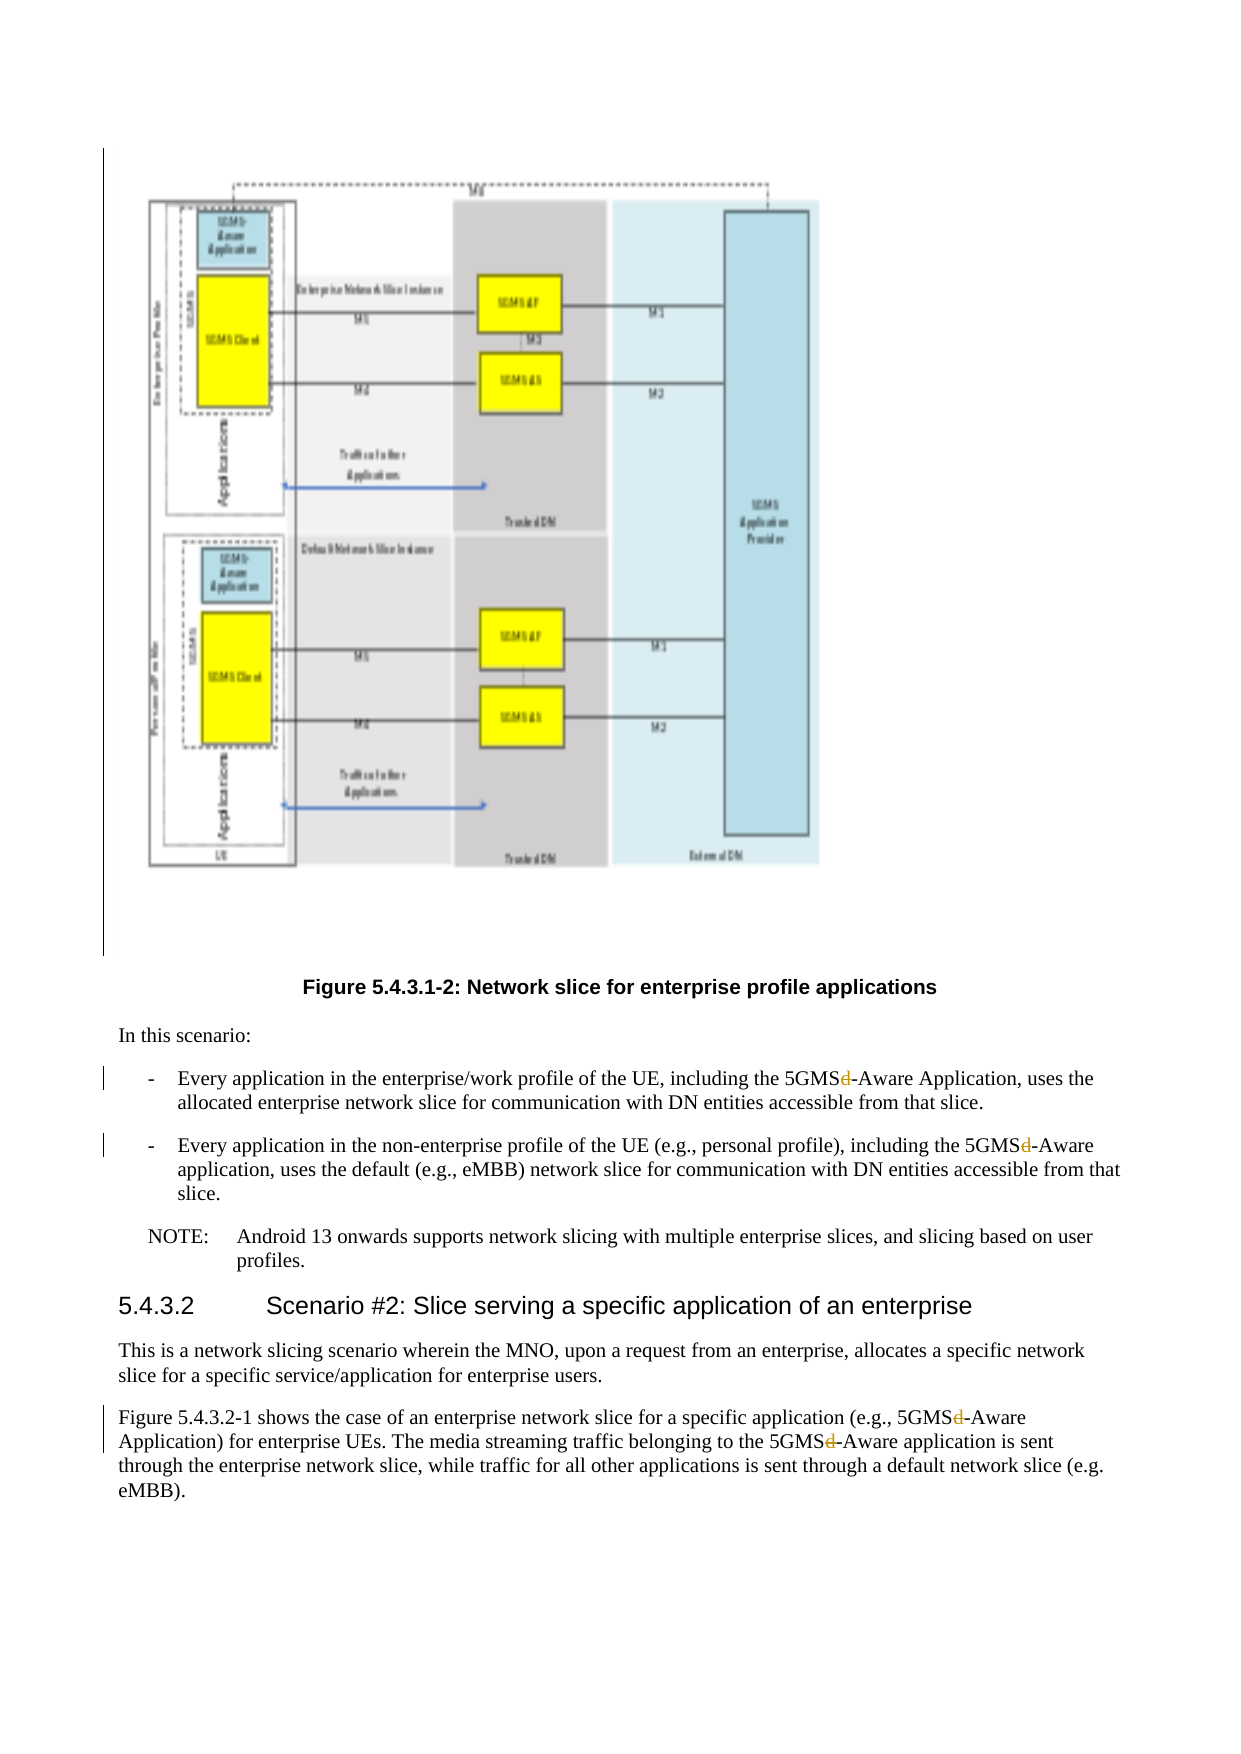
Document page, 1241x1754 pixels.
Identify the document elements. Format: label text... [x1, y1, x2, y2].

subtitle 5.4.3.2 Scenario #2: Slice serving a specific application of an enterprise [118, 1291, 1122, 1320]
text Figure 5.4.3.2-1 shows the case of an enterprise network slice for a specific application (e.g., 5GMS-Aware Application) for enterprise UEs. The media streaming traffic belonging to the 5GMS-Aware application is sent through the enterprise network slice, while traffic for all other applications is sent through a default network slice (e.g. eMBB). [118, 1405, 1122, 1502]
text NOTE: Android 13 onwards supports network slicing with multiple enterprise slices, and slicing based on user profiles. [148, 1224, 1122, 1272]
text Figure 5.4.3.1-2: Network slice for enterprise profile applications [118, 974, 1122, 998]
text This is a network slicing scenario wherein the MNO, upon a request from an enterprise, allocates a specific network slice for a specific service/application for enterprise users. [118, 1338, 1122, 1387]
text In this scenario: [118, 1023, 1122, 1047]
text - Every application in the non-enterprise profile of the UE (e.g., personal profile), including the 5GMS-Aware application, uses the default (e.g., eMBB) network slice for communication with DN entities accessible from that slice. [148, 1133, 1122, 1205]
text - Every application in the enterprise/work profile of the UE, including the 5GMS-Aware Application, uses the allocated enterprise network slice for communication with DN entities accessible from that slice. [148, 1066, 1122, 1114]
